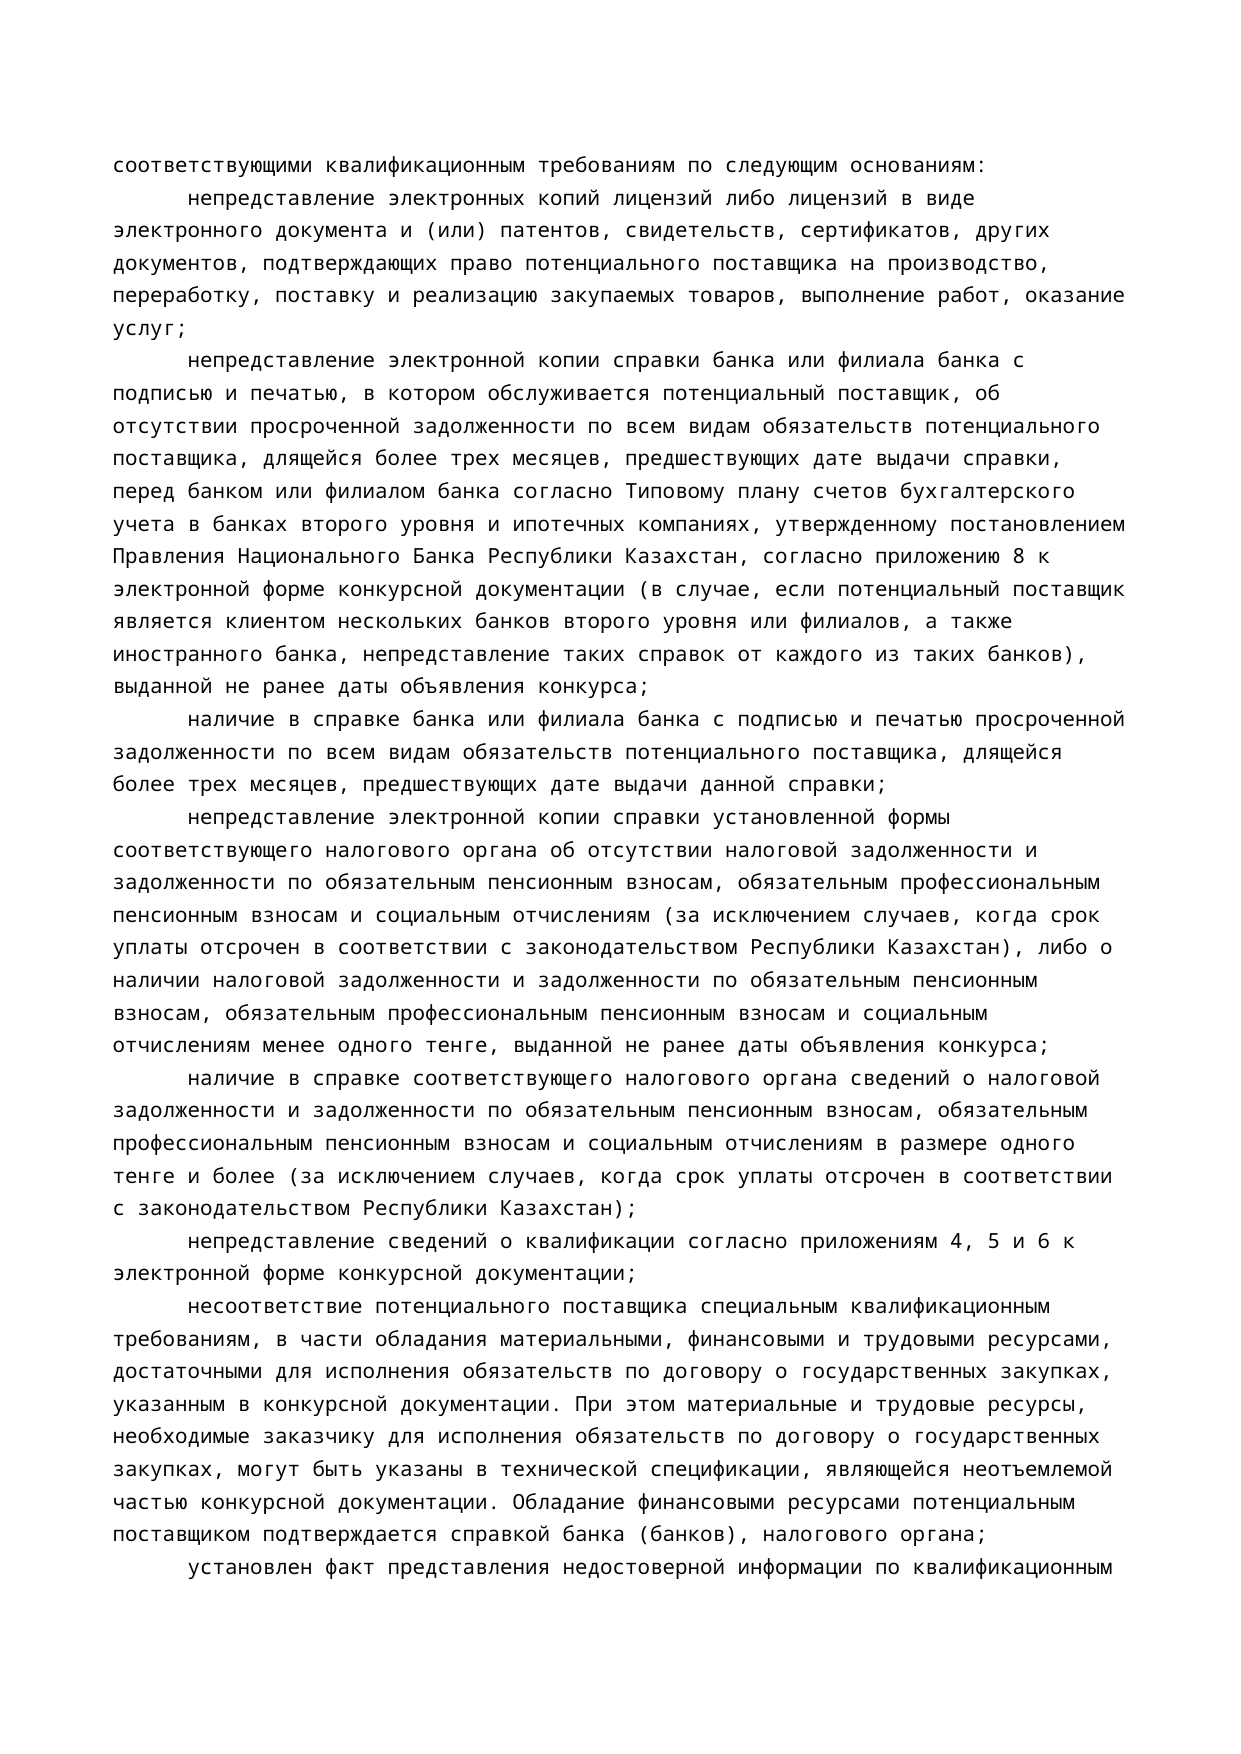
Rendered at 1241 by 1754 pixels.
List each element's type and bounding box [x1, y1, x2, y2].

text [112, 150, 1128, 1580]
